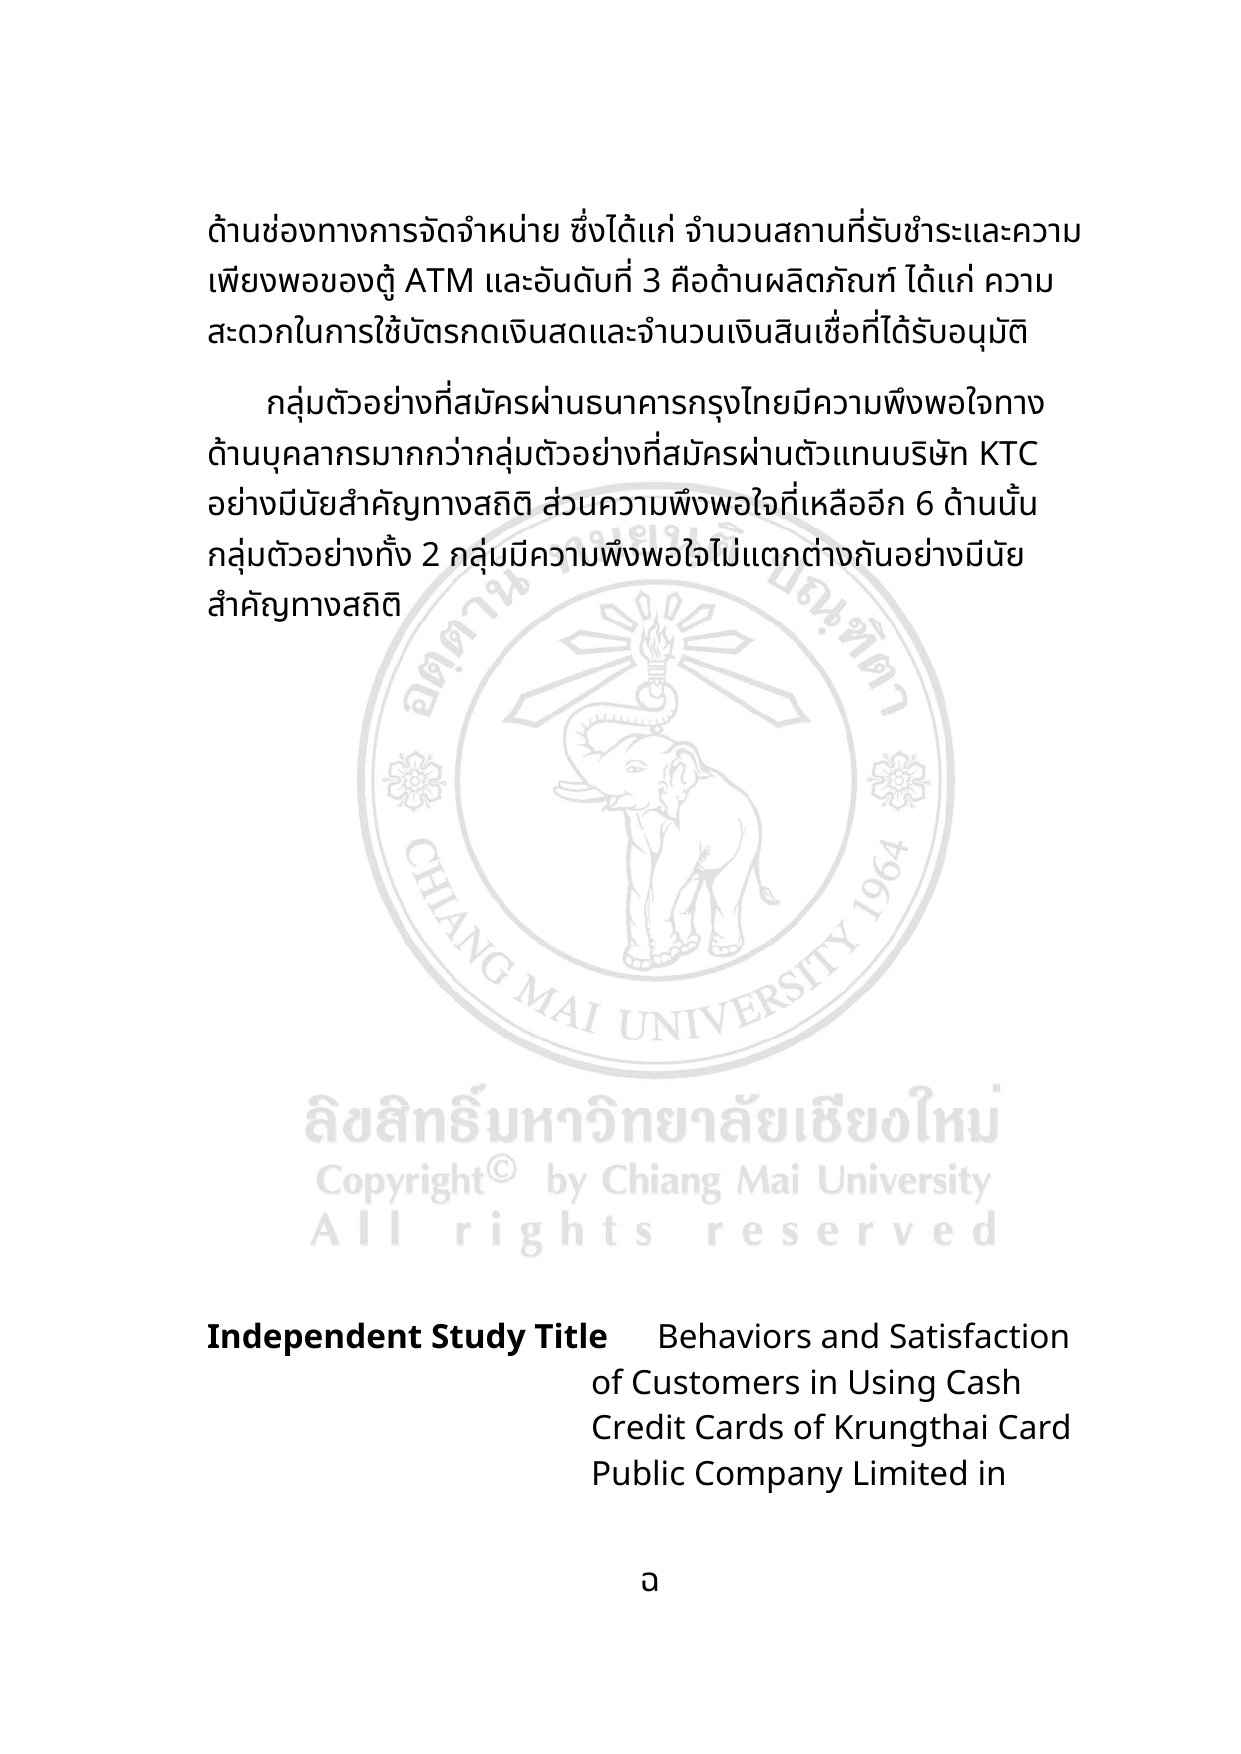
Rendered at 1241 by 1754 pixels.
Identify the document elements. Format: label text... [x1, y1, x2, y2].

text กลุ่มตัวอย่างที่สมัครผ่านธนาคารกรุงไทยมีความพึงพอใจทางด้านบุคลากรมากกว่ากลุ่มตัวอย่างที่สมัครผ่านตัวแทนบริษัท KTC อย่างมีนัยสำคัญทางสถิติ ส่วนความพึงพอใจที่เหลืออีก 6 ด้านนั้น กลุ่มตัวอย่างทั้ง 2 กลุ่มมีความพึงพอใจไม่แตกต่างกันอย่างมีนัยสำคัญทางสถิติ [207, 379, 1092, 632]
picture [206, 250, 1093, 1503]
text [207, 207, 1092, 358]
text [207, 1313, 1097, 1495]
